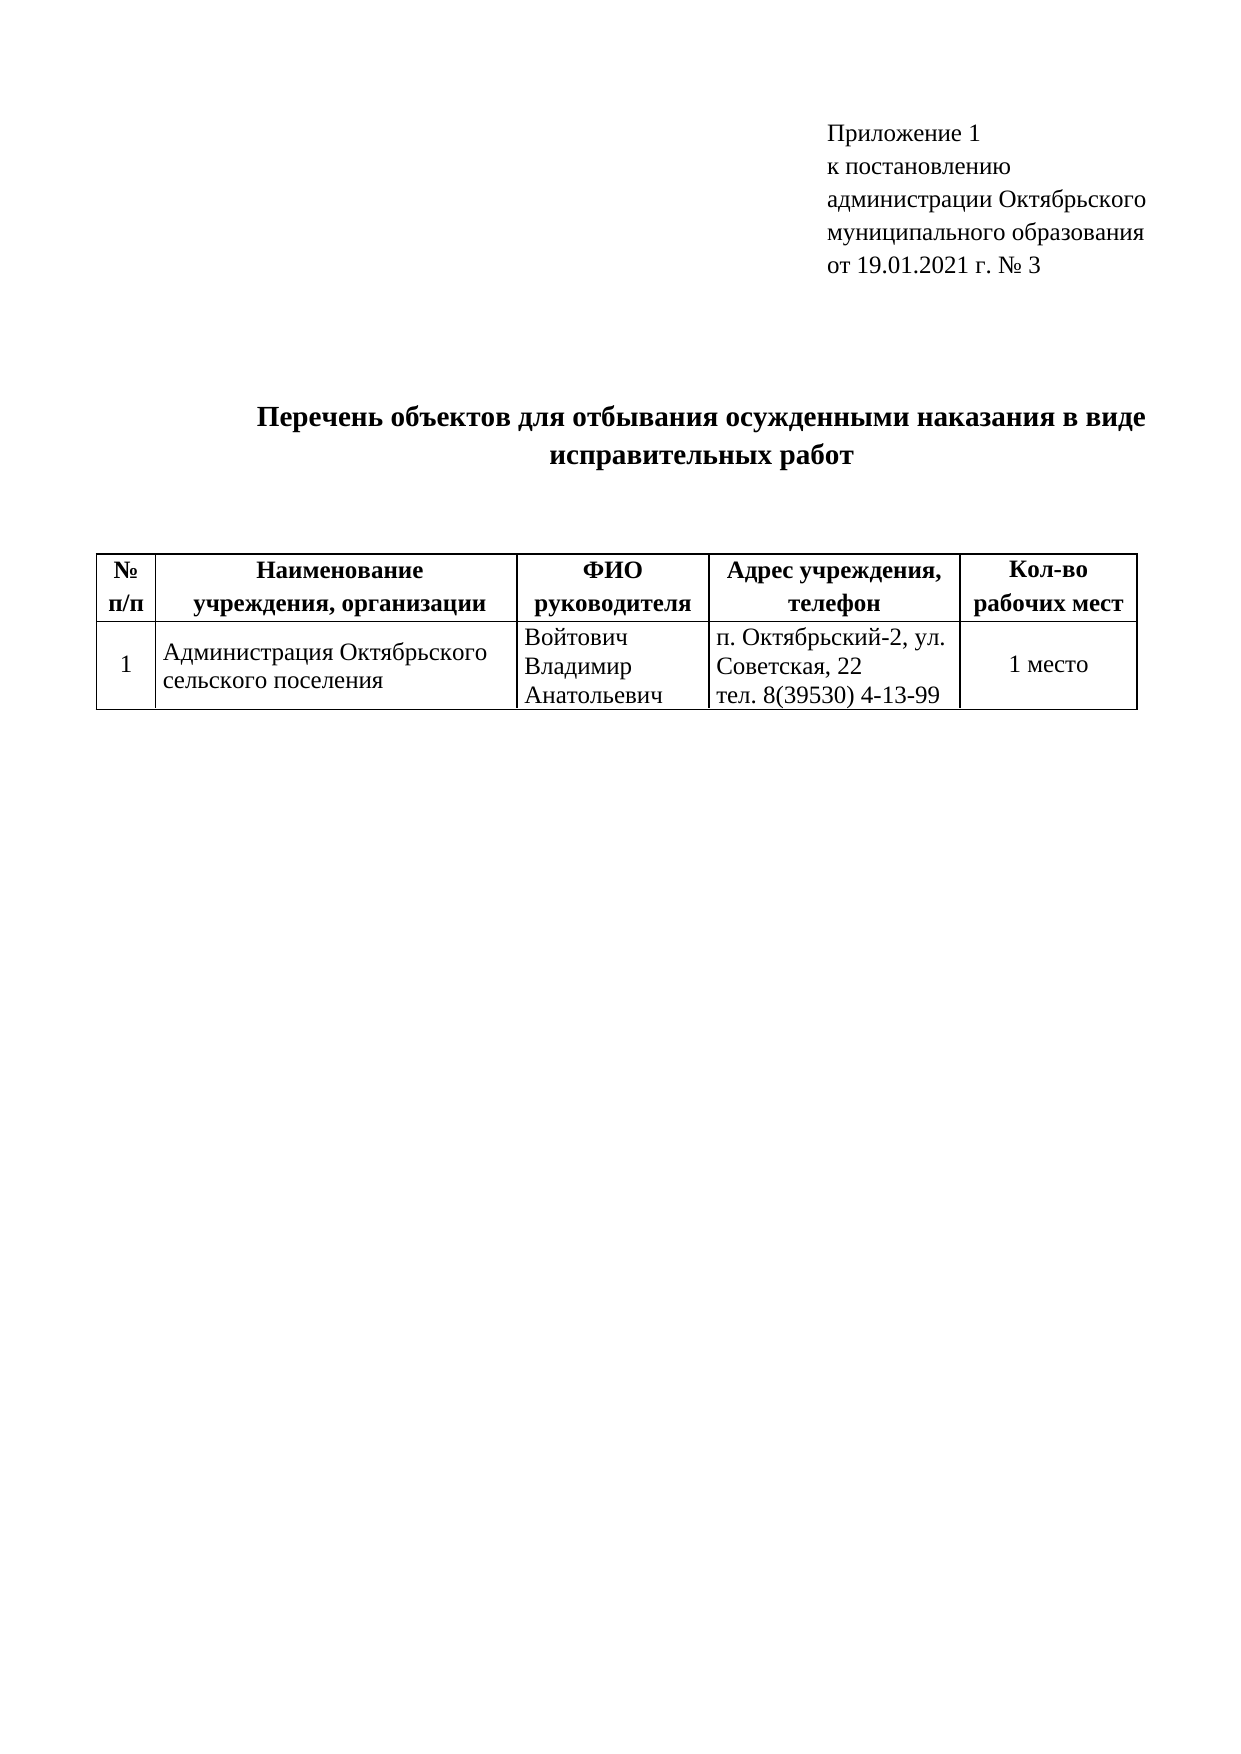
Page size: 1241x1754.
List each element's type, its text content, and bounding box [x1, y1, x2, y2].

table_cell Администрация Октябрьского сельского поселения [156, 622, 516, 708]
text от 19.01.2021 г. № 3 [827, 250, 1152, 279]
table_cell 1 место [961, 622, 1136, 708]
text к постановлению [827, 151, 1152, 180]
text Перечень объектов для отбывания осужденными наказания в виде исправительных работ [251, 399, 1152, 471]
text администрации Октябрьского [827, 184, 1152, 213]
table_header № п/п [97, 555, 155, 621]
table_header Кол-во рабочих мест [961, 555, 1136, 621]
table_header Адрес учреждения, телефон [710, 555, 959, 621]
table_header ФИО руководителя [518, 555, 708, 621]
table_cell п. Октябрьский-2, ул. Советская, 22 тел. 8(39530) 4-13-99 [710, 622, 959, 708]
text Приложение 1 [827, 118, 1152, 147]
table_header Наименование учреждения, организации [156, 555, 516, 621]
text муниципального образования [827, 217, 1152, 246]
table_cell 1 [97, 622, 155, 708]
table_cell Войтович Владимир Анатольевич [518, 622, 708, 708]
